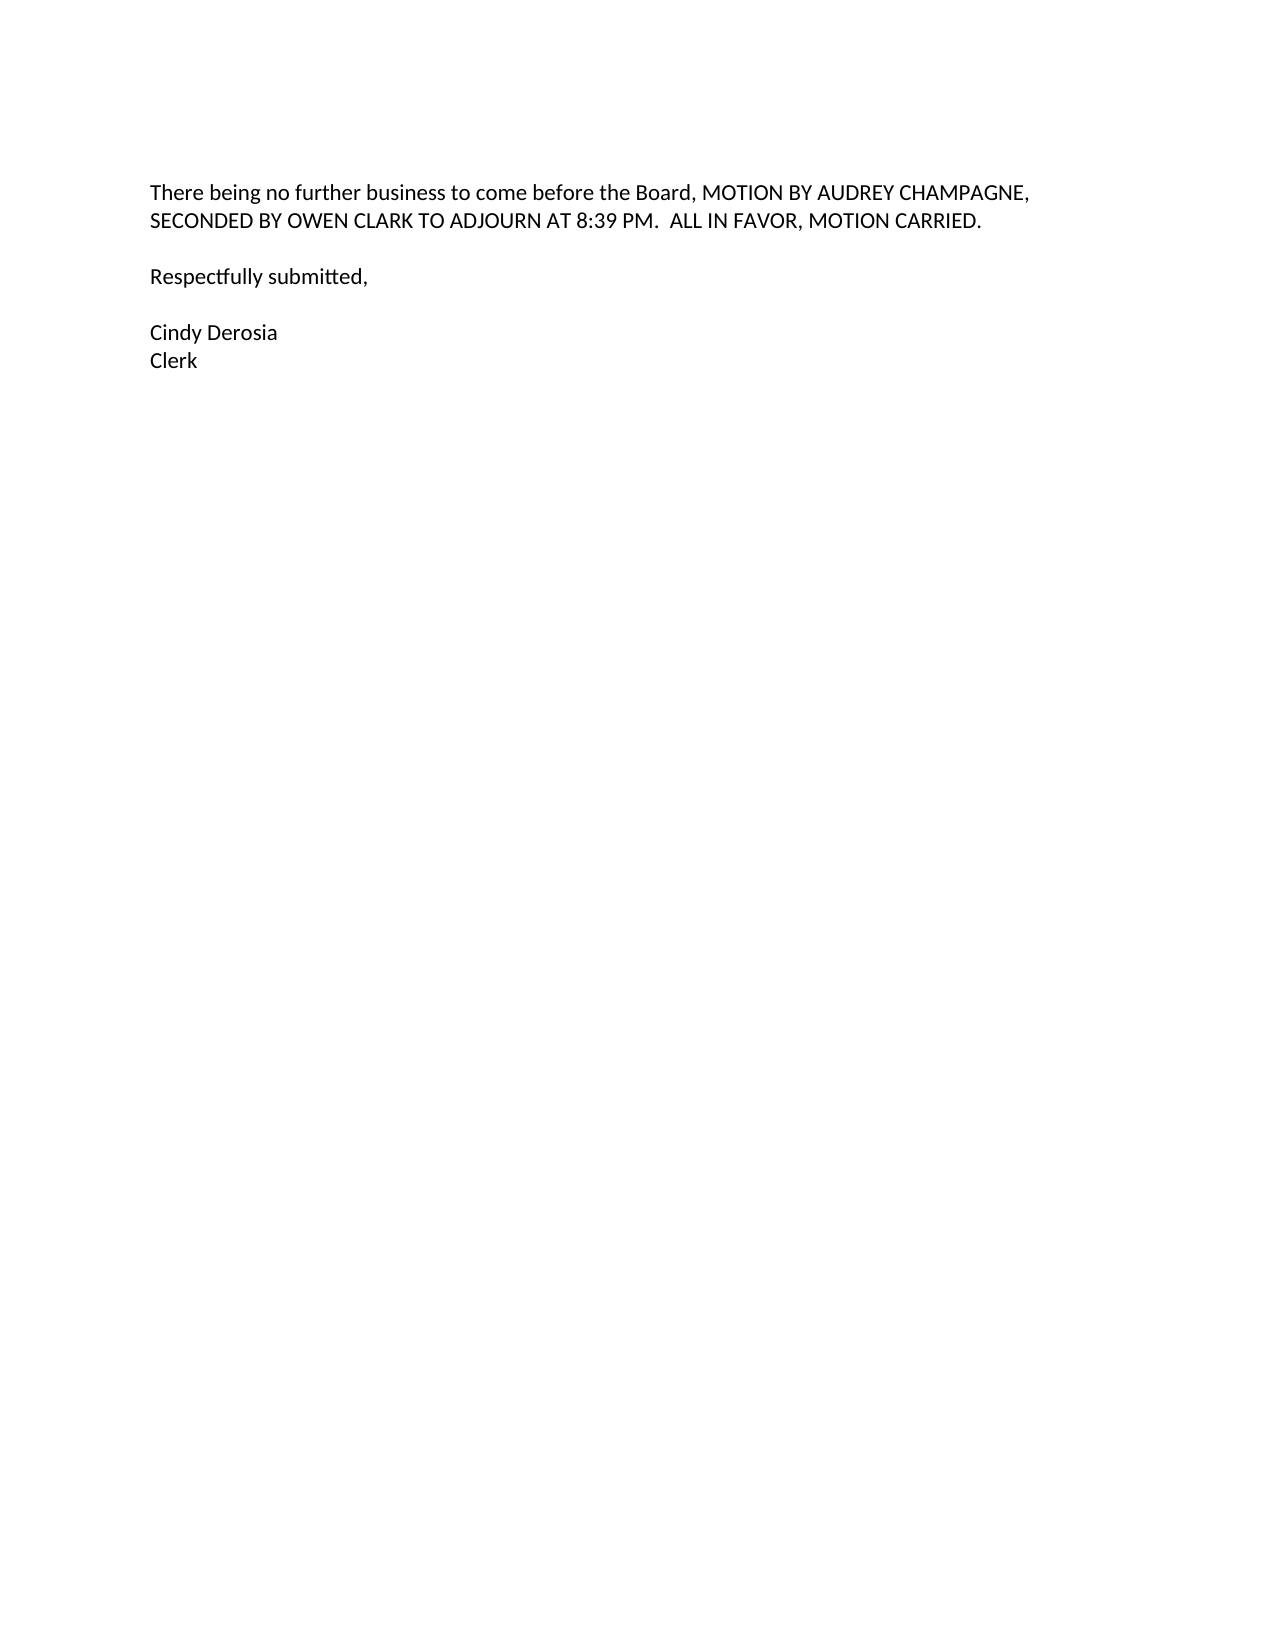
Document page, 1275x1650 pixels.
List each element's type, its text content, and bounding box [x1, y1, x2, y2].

text Respectfully submitted, [150, 262, 1125, 290]
text Clerk [150, 346, 1125, 374]
text Cindy Derosia [150, 318, 1125, 346]
text There being no further business to come before the Board, MOTION BY AUDREY CHAMPAGNE, SECONDED BY OWEN CLARK TO ADJOURN AT 8:39 PM. ALL IN FAVOR, MOTION CARRIED. [150, 178, 1125, 234]
